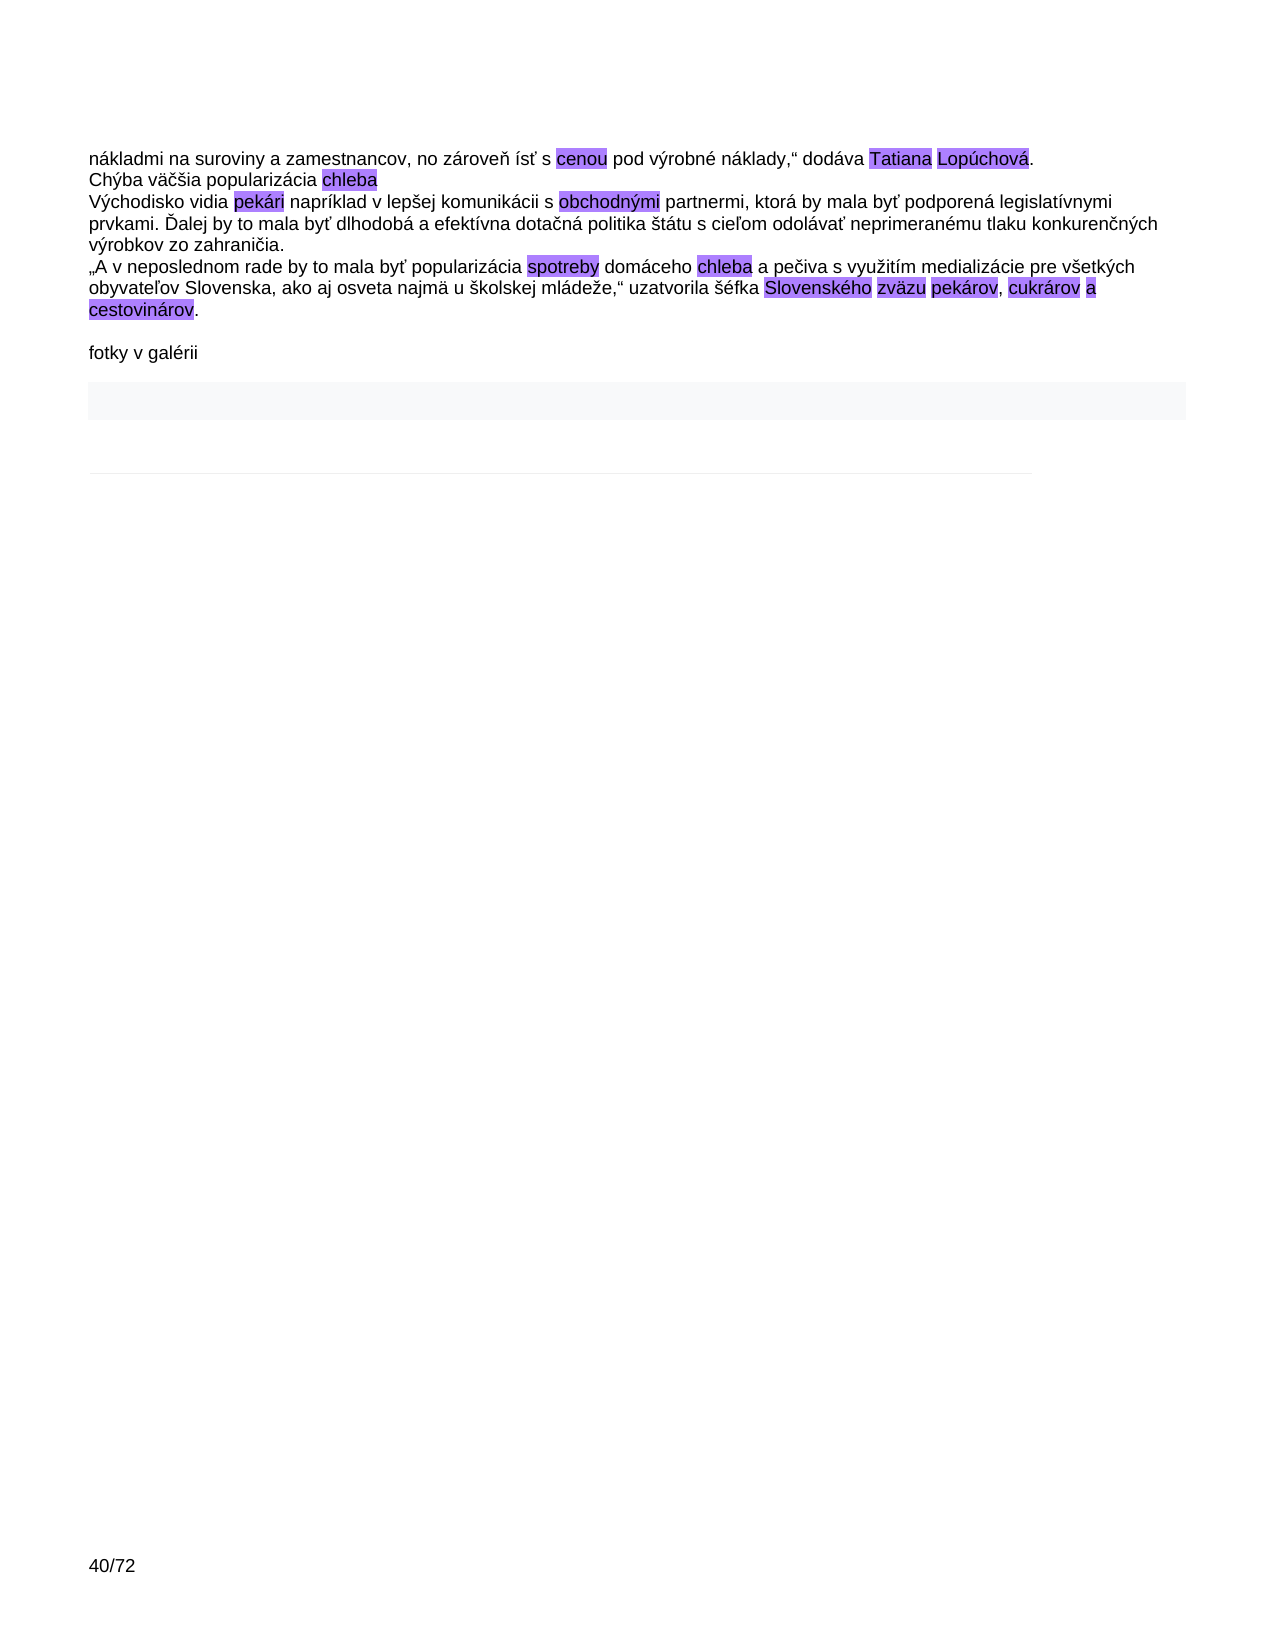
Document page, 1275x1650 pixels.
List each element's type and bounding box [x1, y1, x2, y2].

text [88, 148, 1186, 363]
